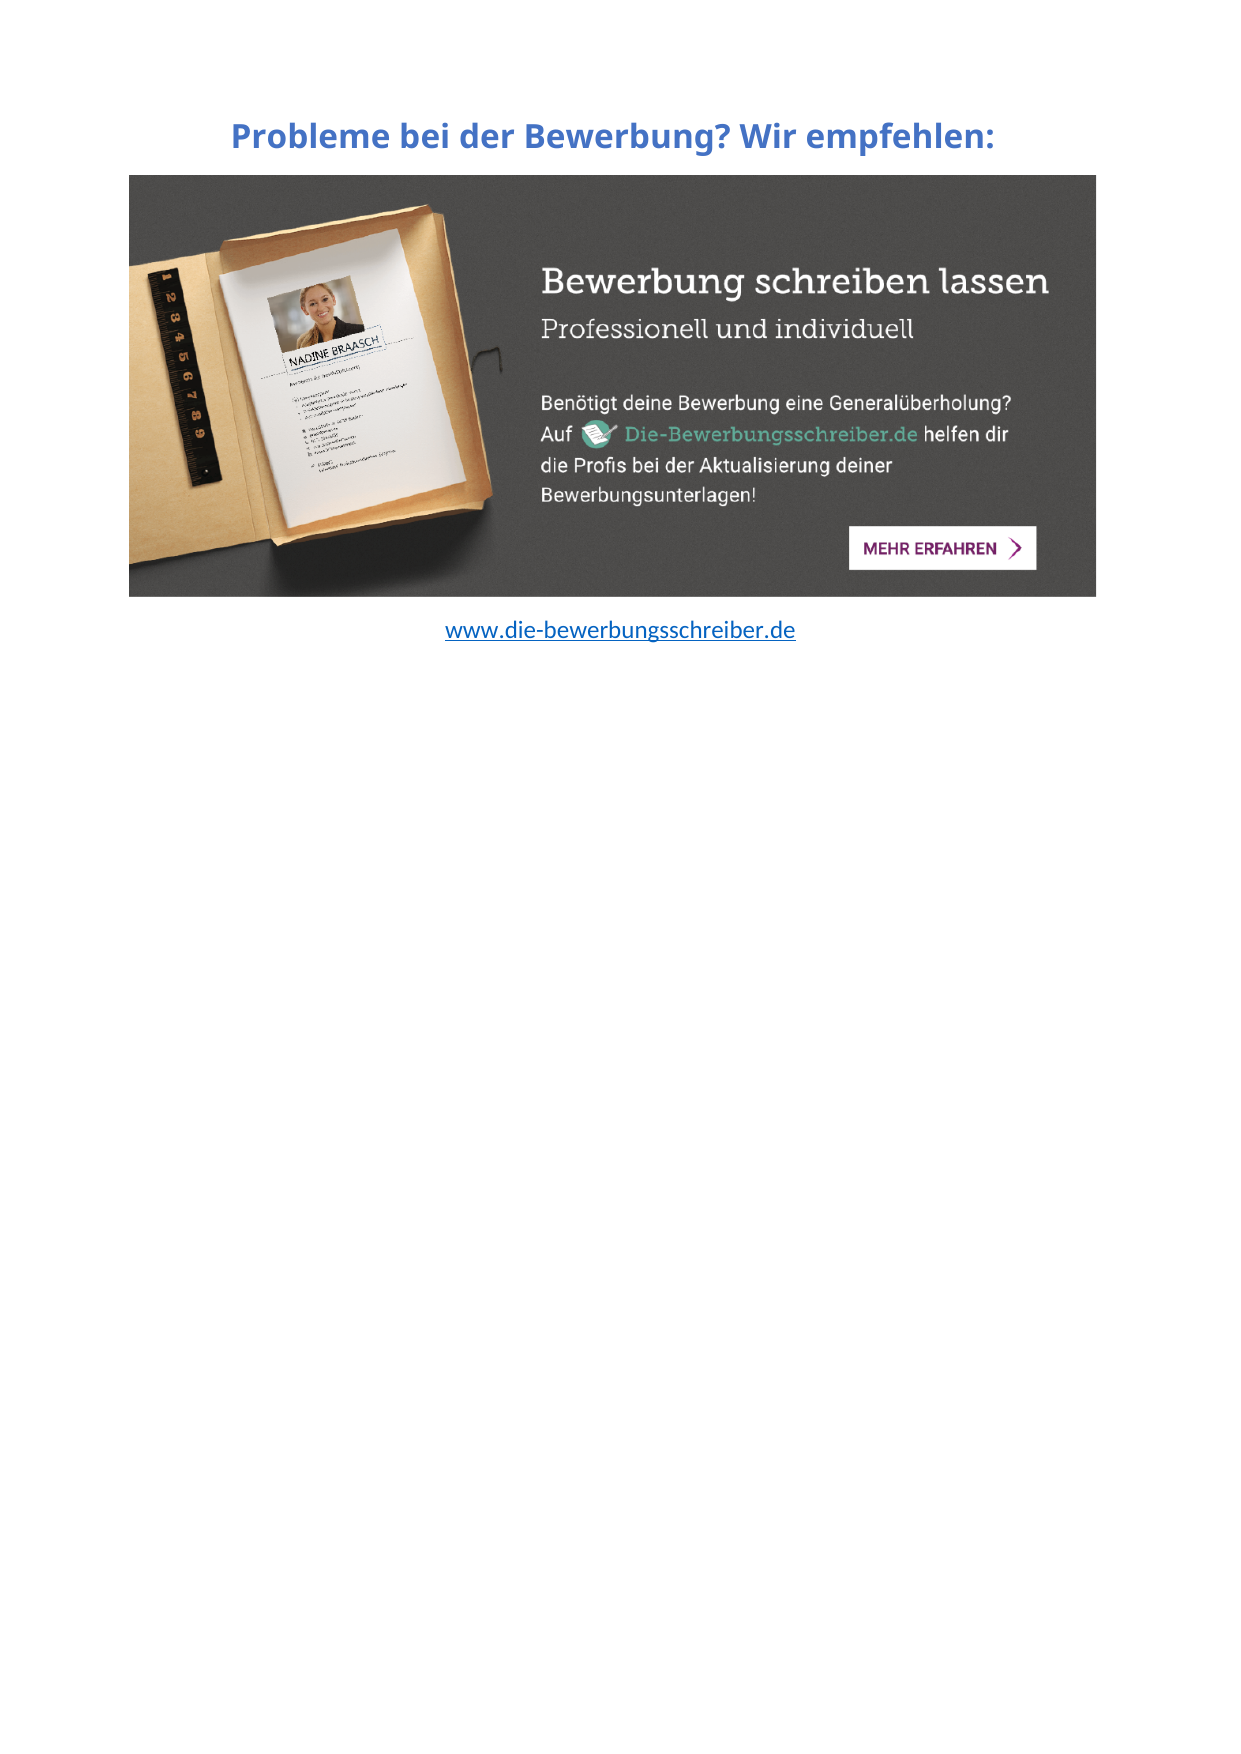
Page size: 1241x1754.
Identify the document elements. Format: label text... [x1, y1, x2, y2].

picture [129, 175, 1097, 597]
text Probleme bei der Bewerbung? Wir empfehlen: [121, 113, 1104, 158]
text www.die-bewerbungsschreiber.de [136, 614, 1104, 644]
